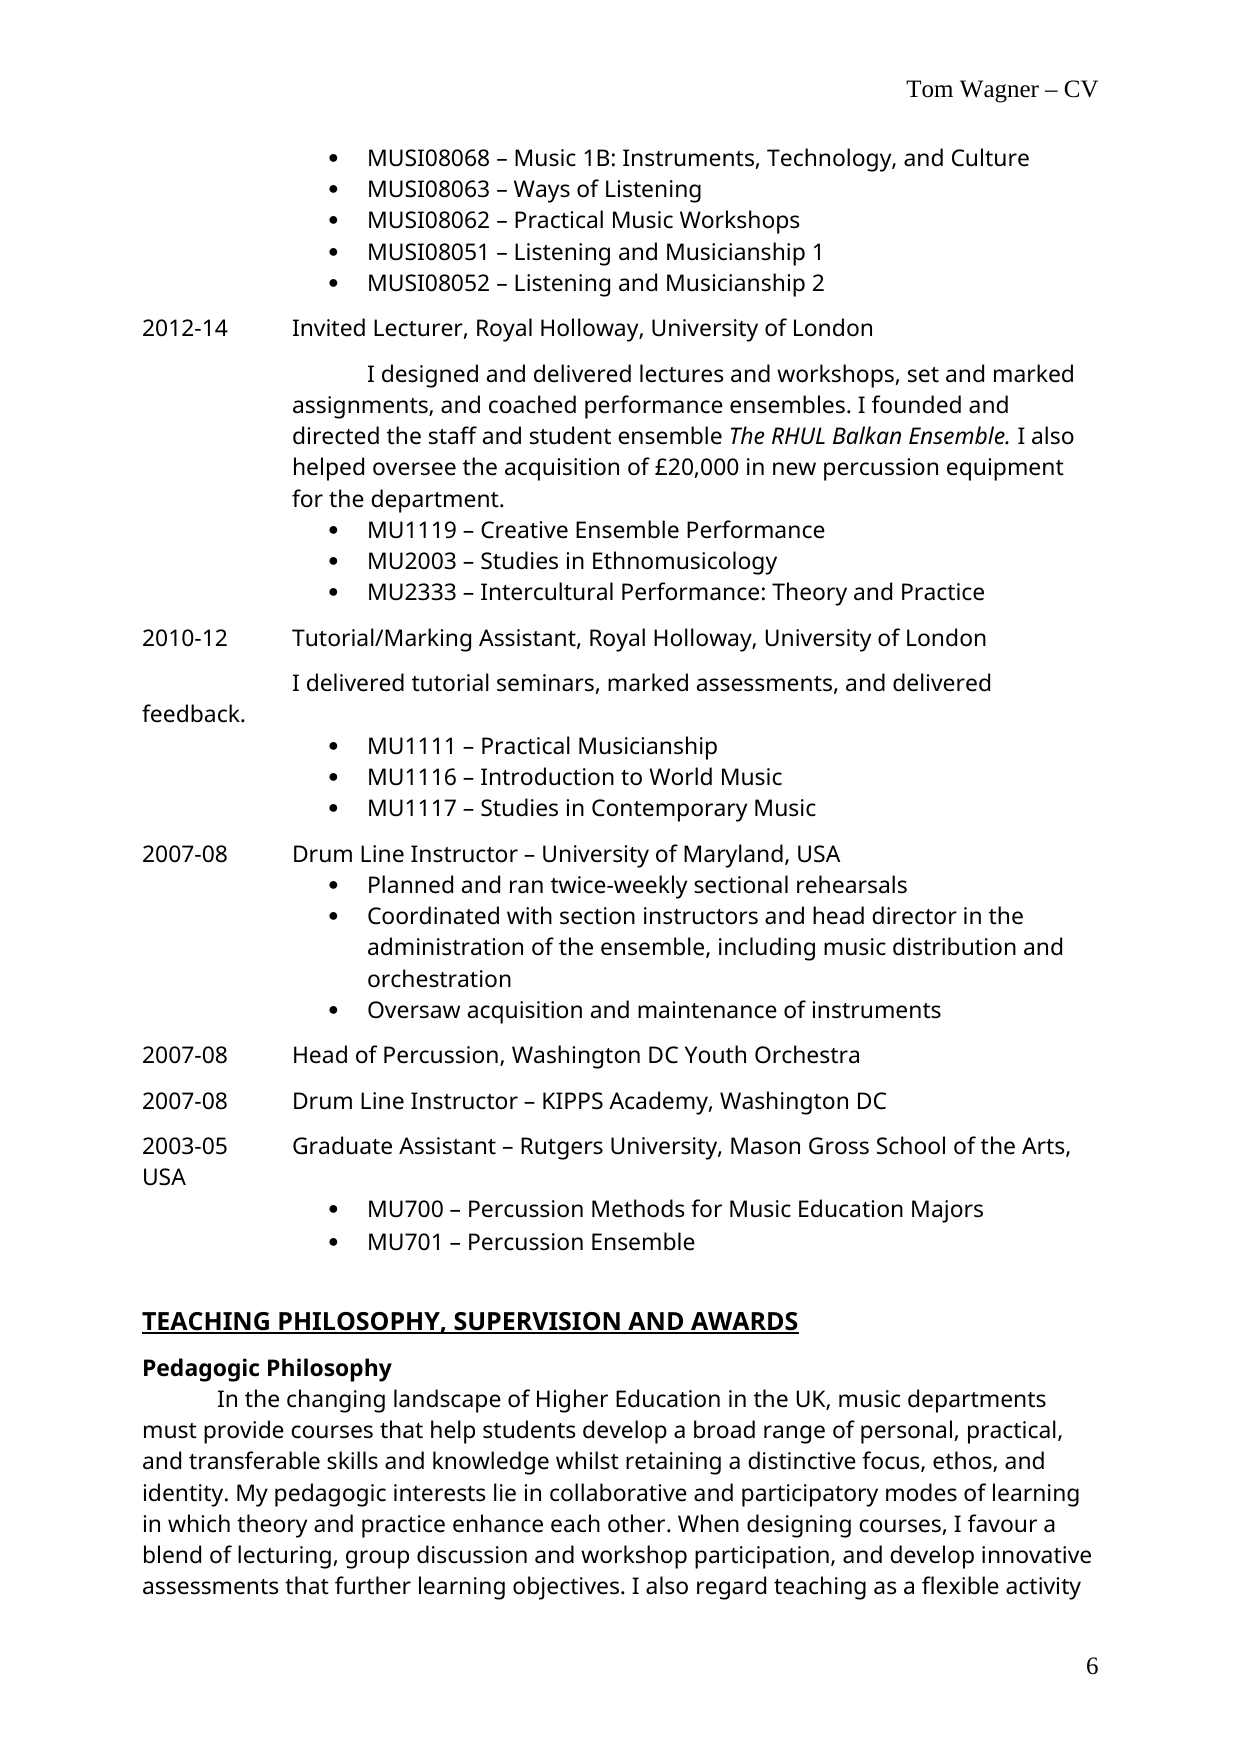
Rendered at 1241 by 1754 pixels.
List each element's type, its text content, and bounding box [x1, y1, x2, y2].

list MUSI08063 – Ways of Listening [329, 173, 1098, 204]
list Coordinated with section instructors and head director in the administration of the ensemble, including music distribution and orchestration [329, 900, 1098, 994]
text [142, 1383, 1098, 1602]
text 2003-05 Graduate Assistant – Rutgers University, Mason Gross School of the Arts, USA [142, 1130, 1098, 1193]
list MU1117 – Studies in Contemporary Music [329, 792, 1098, 823]
text 2010-12 Tutorial/Marking Assistant, Royal Holloway, University of London [142, 622, 1098, 653]
text Pedagogic Philosophy [142, 1352, 1098, 1383]
list MU1116 – Introduction to World Music [329, 761, 1098, 792]
list MUSI08052 – Listening and Musicianship 2 [329, 267, 1098, 298]
text 2007-08 Drum Line Instructor – University of Maryland, USA [142, 838, 1098, 869]
list MU1111 – Practical Musicianship [329, 730, 1098, 761]
list MUSI08062 – Practical Music Workshops [329, 204, 1098, 236]
text I delivered tutorial seminars, marked assessments, and delivered feedback. [142, 667, 1098, 730]
list MU2333 – Intercultural Performance: Theory and Practice [329, 576, 1098, 608]
text 2007-08 Drum Line Instructor – KIPPS Academy, Washington DC [142, 1085, 1098, 1116]
list MU700 – Percussion Methods for Music Education Majors [329, 1193, 1098, 1224]
text 2007-08 Head of Percussion, Washington DC Youth Orchestra [142, 1039, 1098, 1071]
list MU1119 – Creative Ensemble Performance [329, 514, 1098, 545]
list Planned and ran twice-weekly sectional rehearsals [329, 869, 1098, 900]
text I designed and delivered lectures and workshops, set and marked assignments, and coached performance ensembles. I founded and directed the staff and student ensemble The RHUL Balkan Ensemble. I also helped oversee the acquisition of £20,000 in new percussion equipment for the department. [292, 358, 1098, 514]
list MU701 – Percussion Ensemble [329, 1224, 1098, 1258]
list MUSI08068 – Music 1B: Instruments, Technology, and Culture [329, 142, 1098, 173]
list MUSI08051 – Listening and Musicianship 1 [329, 236, 1098, 267]
list MU2003 – Studies in Ethnomusicology [329, 545, 1098, 576]
list Oversaw acquisition and maintenance of instruments [329, 994, 1098, 1025]
text TEACHING PHILOSOPHY, SUPERVISION AND AWARDS [142, 1303, 1098, 1337]
text 2012-14 Invited Lecturer, Royal Holloway, University of London [142, 312, 1098, 343]
